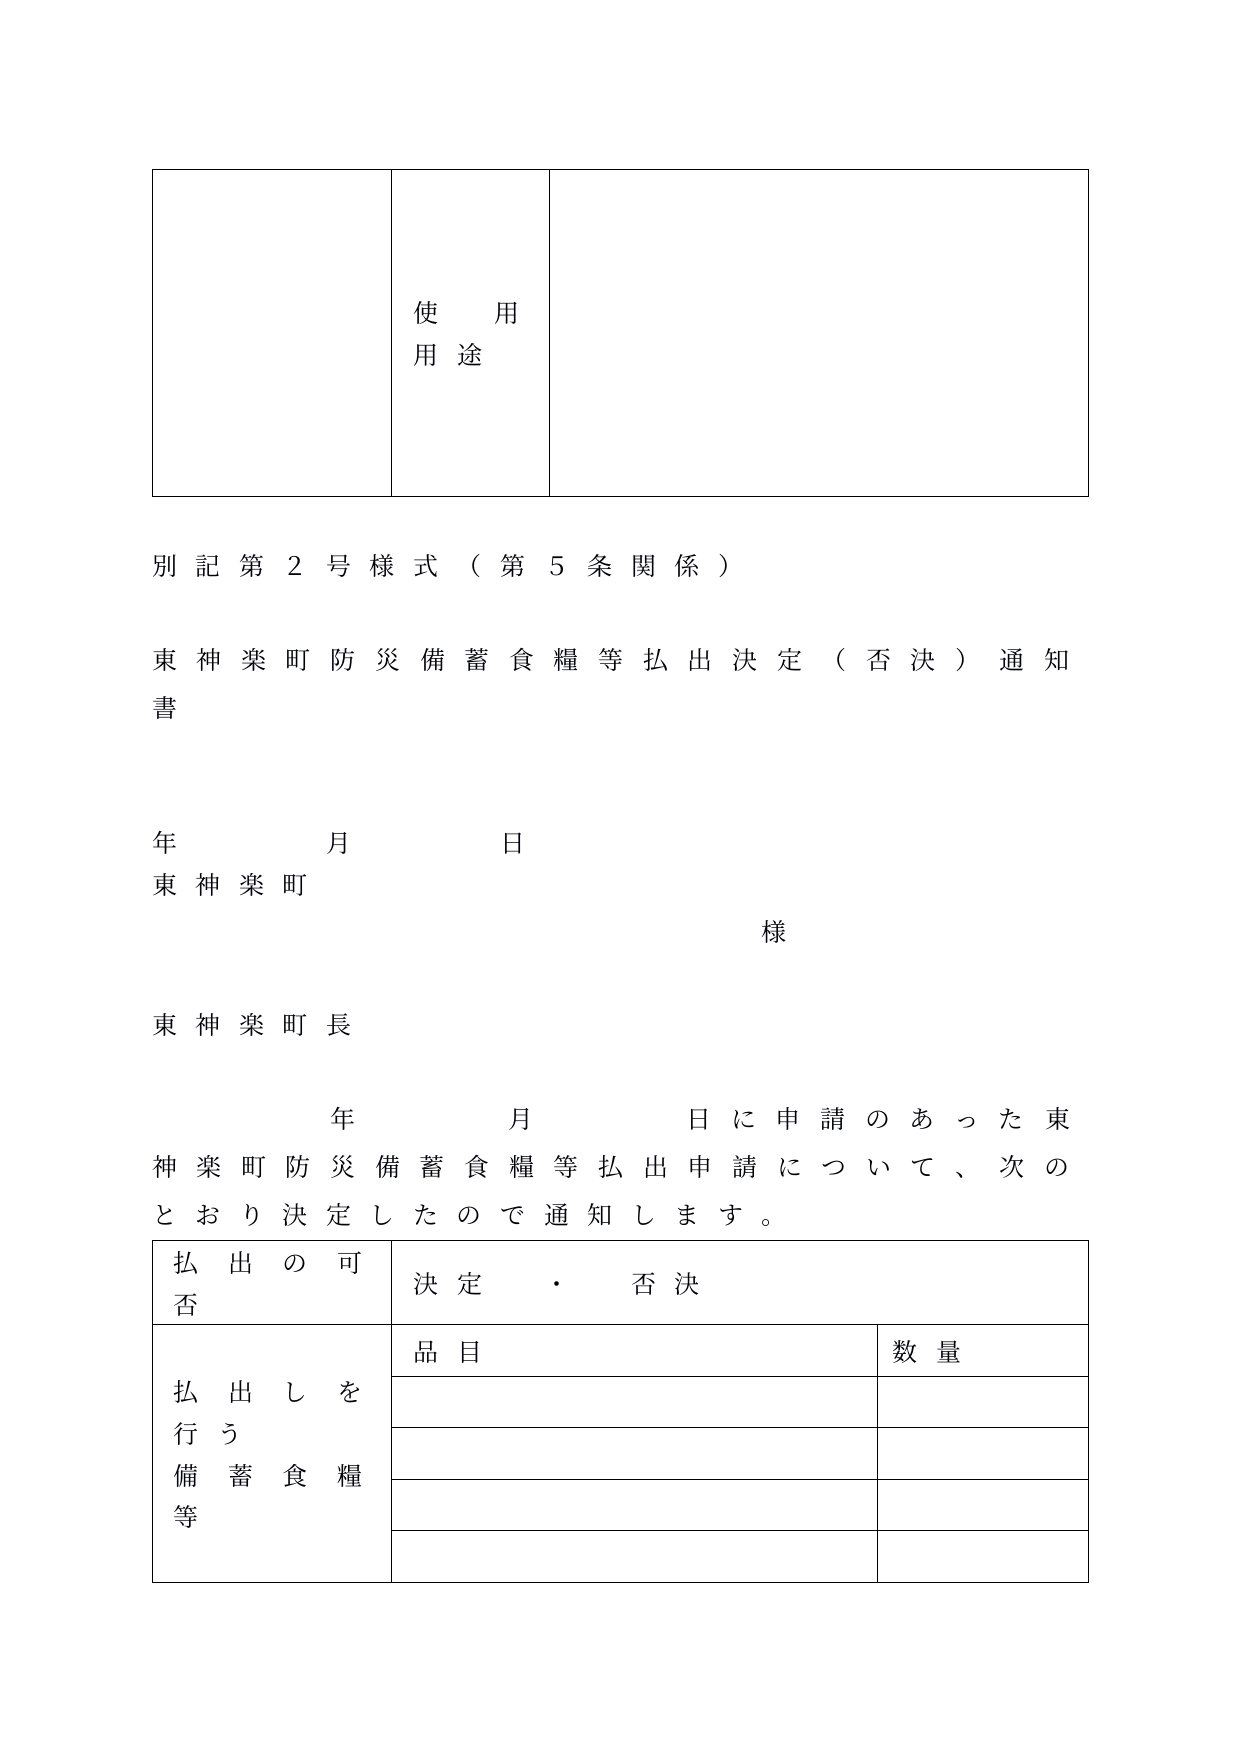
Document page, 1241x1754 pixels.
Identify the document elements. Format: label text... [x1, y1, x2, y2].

text 年 月 日 [152, 779, 1088, 862]
table_cell 数量 [878, 1325, 1088, 1376]
table_cell [392, 1377, 877, 1427]
table_cell [392, 1480, 877, 1530]
table_cell [878, 1480, 1088, 1530]
table_cell [878, 1531, 1088, 1582]
text 様 [152, 909, 1088, 951]
table_cell 使用用途 [392, 170, 549, 496]
table_cell [878, 1377, 1088, 1427]
text 年 月 日に申請のあった東神楽町防災備蓄食糧等払出申請について、次のとおり決定したので通知します。 [152, 1097, 1088, 1234]
table_header 決定 ・ 否決 [392, 1241, 1088, 1324]
table_cell 払出しを行う 備蓄食糧等 [153, 1325, 391, 1582]
table_cell 品目 [392, 1325, 877, 1376]
text 別記第２号様式（第５条関係） [152, 544, 1088, 585]
text 東神楽町長 [152, 1003, 1088, 1045]
text 東神楽町防災備蓄食糧等払出決定（否決）通知書 [152, 637, 1088, 727]
table_cell [878, 1428, 1088, 1479]
table_cell [392, 1531, 877, 1582]
table_cell [550, 170, 1088, 496]
text 東神楽町 [152, 862, 1088, 904]
table_header 払出の可否 [153, 1241, 391, 1324]
table_cell [392, 1428, 877, 1479]
